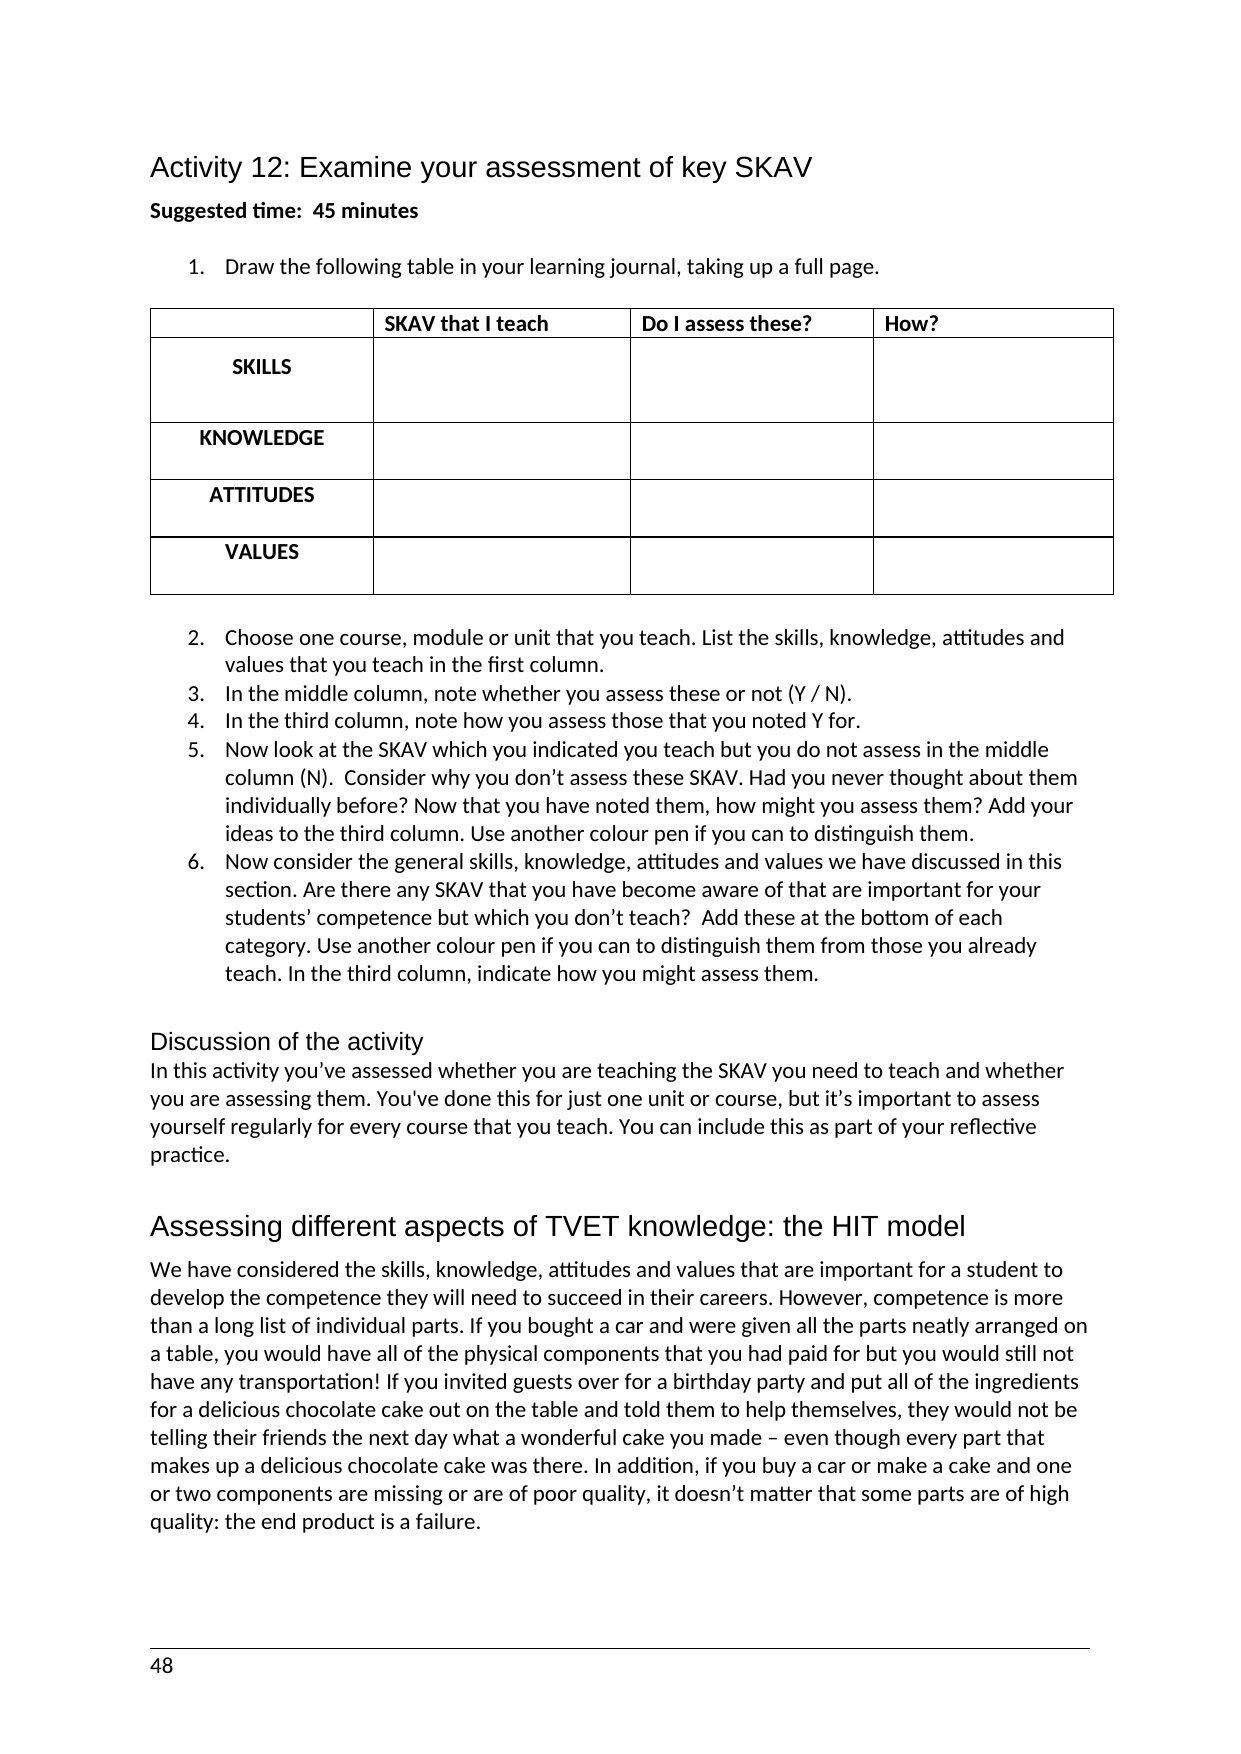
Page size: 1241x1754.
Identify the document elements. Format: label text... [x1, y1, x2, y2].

text We have considered the skills, knowledge, attitudes and values that are important for a student to develop the competence they will need to succeed in their careers. However, competence is more than a long list of individual parts. If you bought a car and were given all the parts neatly arranged on a table, you would have all of the physical components that you had paid for but you would still not have any transportation! If you invited guests over for a birthday party and put all of the ingredients for a delicious chocolate cake out on the table and told them to help themselves, they would not be telling their friends the next day what a wonderful cake you made – even though every part that makes up a delicious chocolate cake was there. In addition, if you buy a car or make a cake and one or two components are missing or are of poor quality, it doesn’t matter that some parts are of high quality: the end product is a failure. [150, 1255, 1090, 1535]
table_header How? [874, 309, 1113, 337]
table_cell [631, 480, 873, 536]
text Activity 12: Examine your assessment of key SKAV [150, 150, 1090, 183]
list In the third column, note how you assess those that you noted Y for. [187, 707, 1090, 735]
table_cell ATTITUDES [151, 480, 373, 536]
table_cell VALUES [151, 538, 373, 593]
table_header Do I assess these? [631, 309, 873, 337]
list In the middle column, note whether you assess these or not (Y / N). [187, 679, 1090, 707]
table_cell [374, 338, 630, 422]
table_cell [631, 423, 873, 479]
text Discussion of the activity [150, 1027, 1090, 1056]
table_cell [874, 338, 1113, 422]
table_cell [374, 480, 630, 536]
table_cell [374, 423, 630, 479]
table_cell [874, 423, 1113, 479]
table_cell [631, 338, 873, 422]
text Suggested time: 45 minutes [150, 196, 1090, 224]
table_cell [631, 538, 873, 593]
table_cell SKILLS [151, 338, 373, 422]
list Choose one course, module or unit that you teach. List the skills, knowledge, attitudes and values that you teach in the first column. [187, 623, 1090, 679]
table_cell [874, 480, 1113, 536]
list Now consider the general skills, knowledge, attitudes and values we have discussed in this section. Are there any SKAV that you have become aware of that are important for your students’ competence but which you don’t teach? Add these at the bottom of each category. Use another colour pen if you can to distinguish them from those you already teach. In the third column, indicate how you might assess them. [187, 847, 1090, 987]
table_cell [874, 538, 1113, 593]
text In this activity you’ve assessed whether you are teaching the SKAV you need to teach and whether you are assessing them. You've done this for just one unit or course, but it’s important to assess yourself regularly for every course that you teach. You can include this as part of your reflective practice. [150, 1056, 1090, 1168]
subtitle Assessing different aspects of TVET knowledge: the HIT model [150, 1209, 1090, 1242]
table_cell KNOWLEDGE [151, 423, 373, 479]
table_cell [374, 538, 630, 593]
table_header [151, 309, 373, 337]
list Draw the following table in your learning journal, taking up a full page. [187, 252, 1090, 280]
table_header SKAV that I teach [374, 309, 630, 337]
list Now look at the SKAV which you indicated you teach but you do not assess in the middle column (N). Consider why you don’t assess these SKAV. Had you never thought about them individually before? Now that you have noted them, how might you assess them? Add your ideas to the third column. Use another colour pen if you can to distinguish them. [187, 735, 1090, 847]
